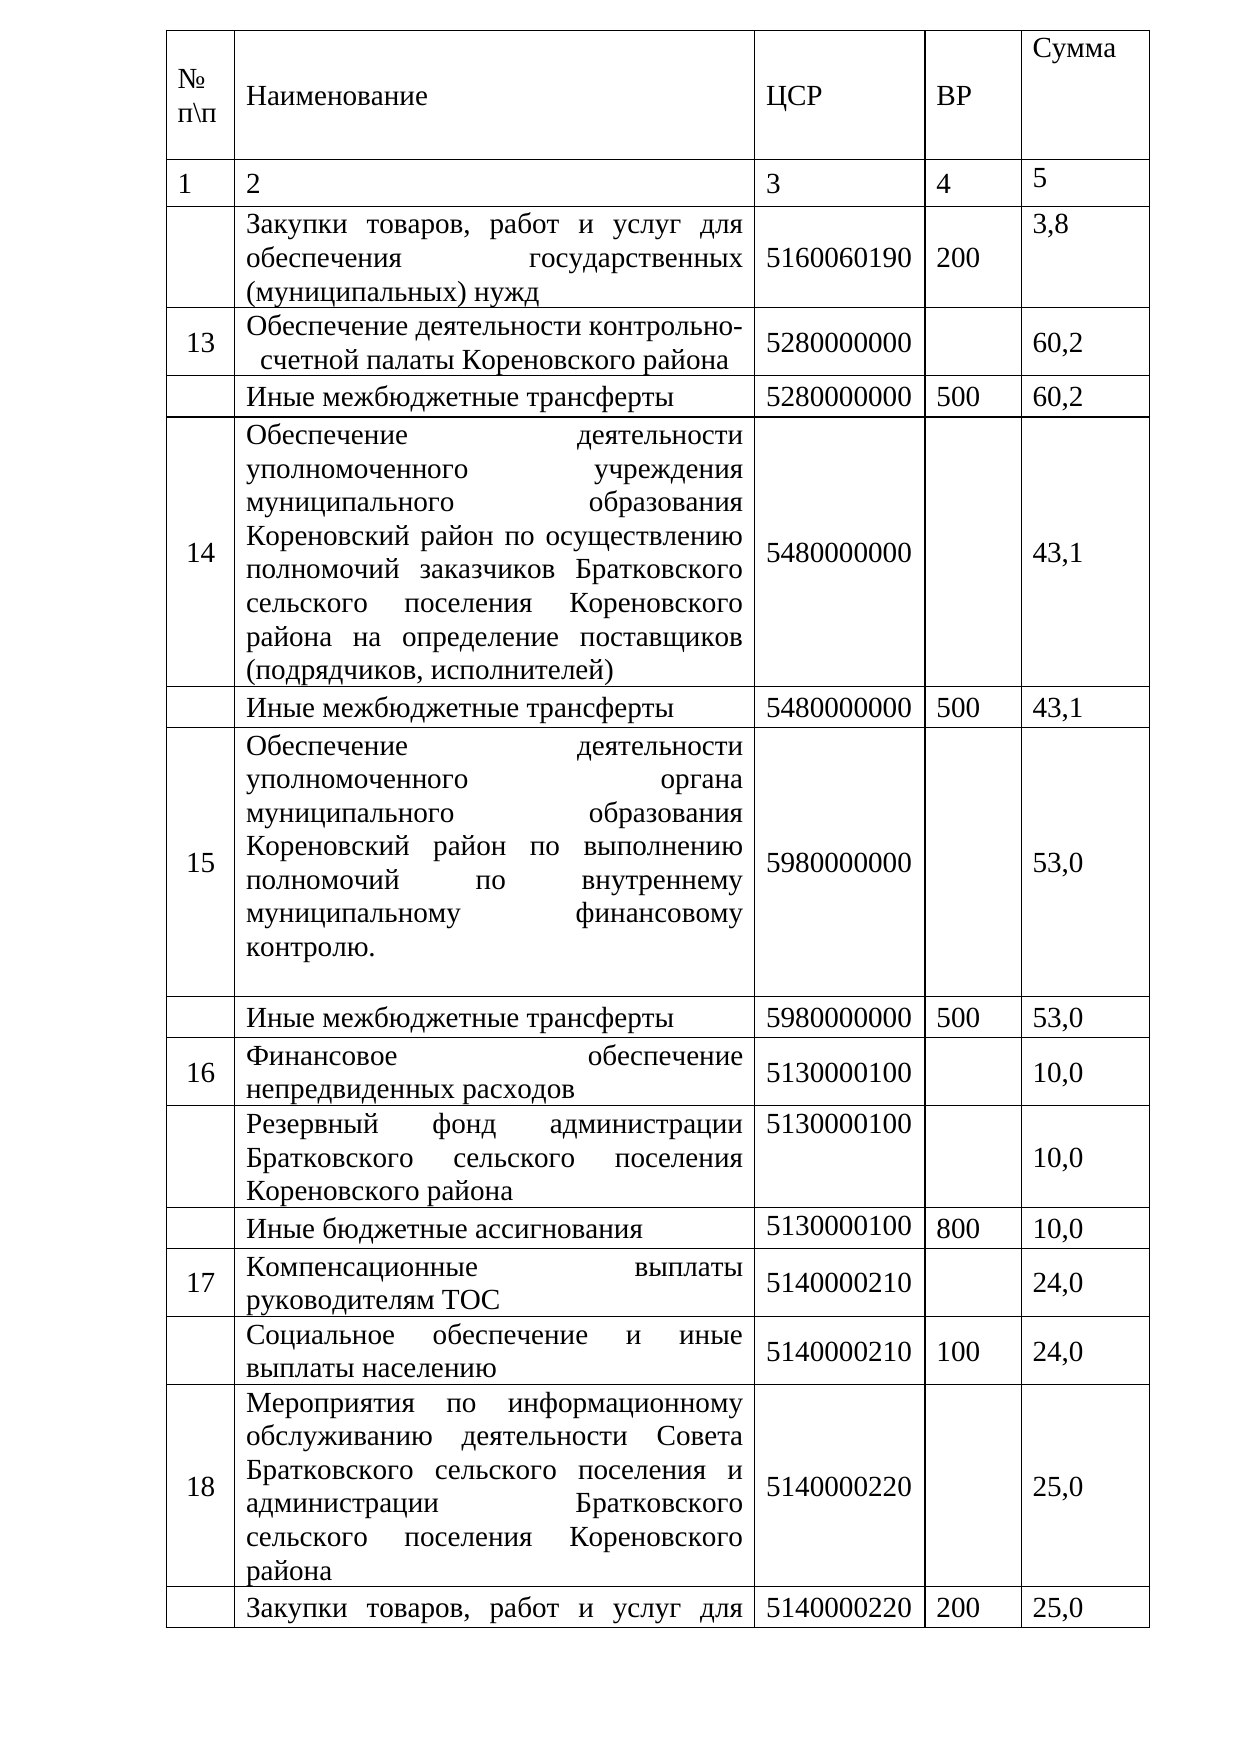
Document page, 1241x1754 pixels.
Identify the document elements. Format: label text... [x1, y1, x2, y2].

table_cell 200 [926, 207, 1021, 307]
table_cell 5280000000 [755, 376, 924, 416]
table_cell 5130000100 [755, 1106, 924, 1207]
table_cell 14 [167, 418, 234, 686]
table_cell 25,0 [1022, 1587, 1149, 1627]
table_header № п\п [167, 31, 234, 159]
table_cell 25,0 [1022, 1385, 1149, 1586]
table_cell [926, 1249, 1021, 1316]
table_cell [167, 997, 234, 1037]
table_cell [167, 1208, 234, 1248]
table_cell 5 [1022, 160, 1149, 206]
table_cell [926, 1038, 1021, 1105]
table_cell 500 [926, 687, 1021, 727]
table_cell 60,2 [1022, 376, 1149, 416]
table_cell 5130000100 [755, 1038, 924, 1105]
table_cell [167, 1317, 234, 1384]
table_cell 53,0 [1022, 728, 1149, 996]
table_cell 5140000220 [755, 1587, 924, 1627]
table_cell 5980000000 [755, 728, 924, 996]
table_cell 100 [926, 1317, 1021, 1384]
table_cell Обеспечение деятельности уполномоченного органа муниципального образования Кореновский район по выполнению полномочий по внутреннему муниципальному финансовому контролю. [235, 728, 754, 996]
table_cell Финансовое обеспечение непредвиденных расходов [235, 1038, 754, 1105]
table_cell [235, 1587, 754, 1627]
table_cell 10,0 [1022, 1208, 1149, 1248]
table_cell 24,0 [1022, 1249, 1149, 1316]
table_cell [167, 687, 234, 727]
table_cell Закупки товаров, работ и услуг для обеспечения государственных (муниципальных) нужд [235, 207, 754, 307]
table_cell 5480000000 [755, 418, 924, 686]
table_cell [926, 728, 1021, 996]
table_cell Компенсационные выплаты руководителям ТОС [235, 1249, 754, 1316]
table_cell [926, 1385, 1021, 1586]
table_cell [167, 207, 234, 307]
table_cell Иные межбюджетные трансферты [235, 687, 754, 727]
table_cell 5140000210 [755, 1317, 924, 1384]
table_cell [926, 418, 1021, 686]
table_cell [926, 308, 1021, 375]
table_cell 500 [926, 997, 1021, 1037]
table_cell 5980000000 [755, 997, 924, 1037]
table_cell 10,0 [1022, 1038, 1149, 1105]
table_header Сумма [1022, 31, 1149, 159]
table_cell 5280000000 [755, 308, 924, 375]
table_cell Иные бюджетные ассигнования [235, 1208, 754, 1248]
table_cell [167, 376, 234, 416]
table_cell Социальное обеспечение и иные выплаты населению [235, 1317, 754, 1384]
table_cell 53,0 [1022, 997, 1149, 1037]
table_cell [167, 1587, 234, 1627]
table_cell 800 [926, 1208, 1021, 1248]
table_cell 5160060190 [755, 207, 924, 307]
table_cell 17 [167, 1249, 234, 1316]
table_cell 43,1 [1022, 418, 1149, 686]
table_cell 15 [167, 728, 234, 996]
table_cell 2 [235, 160, 754, 206]
table_cell [926, 1106, 1021, 1207]
table_cell 1 [167, 160, 234, 206]
table_cell 5480000000 [755, 687, 924, 727]
table_header Наименование [235, 31, 754, 159]
table_cell 200 [926, 1587, 1021, 1627]
table_header ВР [926, 31, 1021, 159]
table_cell Обеспечение деятельности контрольно-счетной палаты Кореновского района [235, 308, 754, 375]
table_cell 5130000100 [755, 1208, 924, 1248]
table_cell 5140000220 [755, 1385, 924, 1586]
table_cell Иные межбюджетные трансферты [235, 376, 754, 416]
table_cell 5140000210 [755, 1249, 924, 1316]
table_cell 60,2 [1022, 308, 1149, 375]
table_cell 4 [926, 160, 1021, 206]
table_cell 18 [167, 1385, 234, 1586]
table_cell 500 [926, 376, 1021, 416]
table_cell Резервный фонд администрации Братковского сельского поселения Кореновского района [235, 1106, 754, 1207]
table_cell 13 [167, 308, 234, 375]
table_cell 10,0 [1022, 1106, 1149, 1207]
table_cell 16 [167, 1038, 234, 1105]
table_cell 3 [755, 160, 924, 206]
table_cell 24,0 [1022, 1317, 1149, 1384]
table_cell 43,1 [1022, 687, 1149, 727]
table_cell Обеспечение деятельности уполномоченного учреждения муниципального образования Кореновский район по осуществлению полномочий заказчиков Братковского сельского поселения Кореновского района на определение поставщиков (подрядчиков, исполнителей) [235, 418, 754, 686]
table_cell Мероприятия по информационному обслуживанию деятельности Совета Братковского сельского поселения и администрации Братковского сельского поселения Кореновского района [235, 1385, 754, 1586]
table_cell [167, 1106, 234, 1207]
table_cell Иные межбюджетные трансферты [235, 997, 754, 1037]
table_cell 3,8 [1022, 207, 1149, 307]
table_header ЦСР [755, 31, 924, 159]
